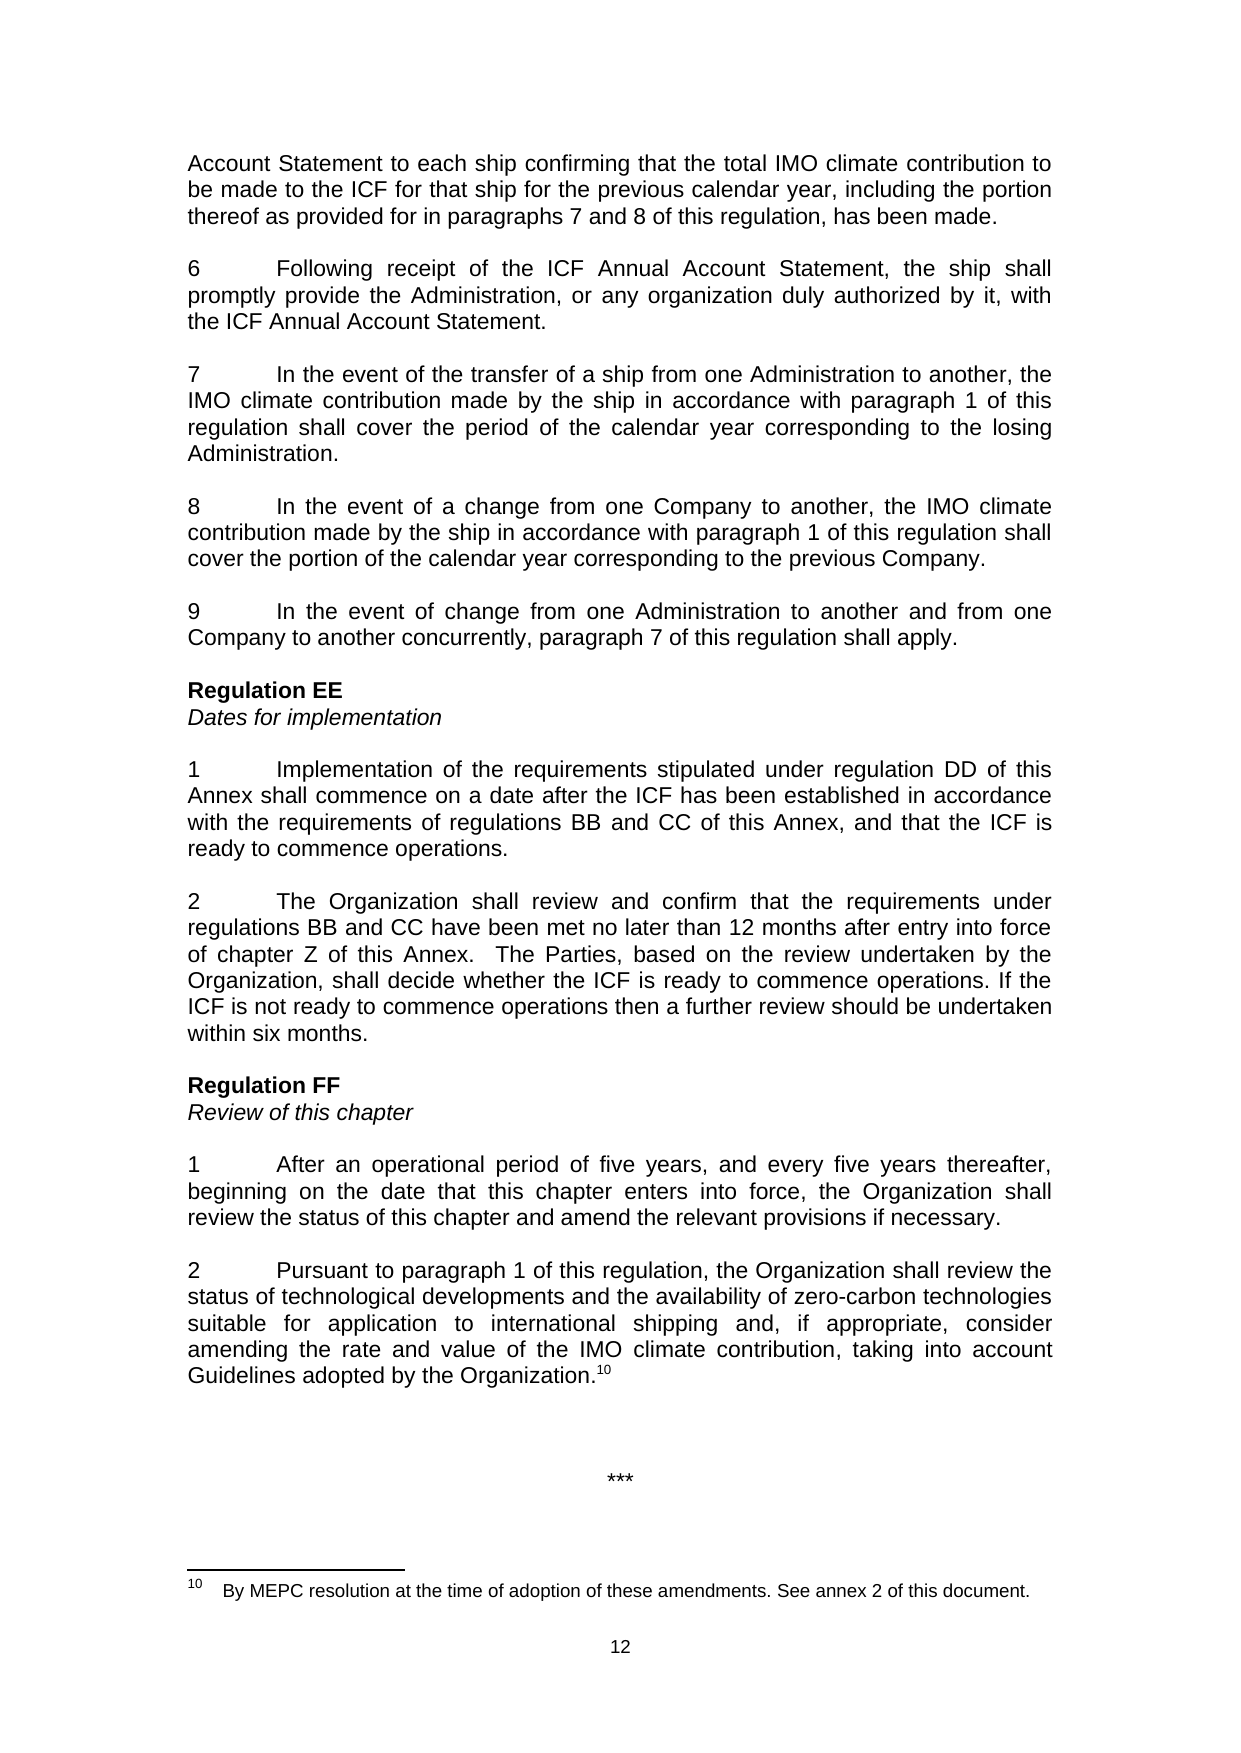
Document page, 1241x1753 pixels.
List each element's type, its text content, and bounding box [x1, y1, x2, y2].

text 1 Implementation of the requirements stipulated under regulation DD of this Annex shall commence on a date after the ICF has been established in accordance with the requirements of regulations BB and CC of this Annex, and that the ICF is ready to commence operations. [187, 756, 1053, 862]
text Regulation FF [187, 1072, 1053, 1099]
text Regulation EE [187, 677, 1053, 703]
text 2 Pursuant to paragraph 1 of this regulation, the Organization shall review the status of technological developments and the availability of zero-carbon technologies suitable for application to international shipping and, if appropriate, consider amending the rate and value of the IMO climate contribution, taking into account Guidelines adopted by the Organization. [187, 1257, 1053, 1389]
text 2 The Organization shall review and confirm that the requirements under regulations BB and CC have been met no later than 12 months after entry into force of chapter Z of this Annex. The Parties, based on the review undertaken by the Organization, shall decide whether the ICF is ready to commence operations. If the ICF is not ready to commence operations then a further review should be undertaken within six months. [187, 888, 1053, 1046]
text *** [187, 1468, 1053, 1494]
text 1 After an operational period of five years, and every five years thereafter, beginning on the date that this chapter enters into force, the Organization shall review the status of this chapter and amend the relevant provisions if necessary. [187, 1151, 1053, 1231]
text 8 In the event of a change from one Company to another, the IMO climate contribution made by the ship in accordance with paragraph 1 of this regulation shall cover the portion of the calendar year corresponding to the previous Company. [187, 493, 1053, 572]
text 7 In the event of the transfer of a ship from one Administration to another, the IMO climate contribution made by the ship in accordance with paragraph 1 of this regulation shall cover the period of the calendar year corresponding to the losing Administration. [187, 361, 1053, 466]
text Dates for implementation [187, 703, 1053, 730]
text 9 In the event of change from one Administration to another and from one Company to another concurrently, paragraph 7 of this regulation shall apply. [187, 598, 1053, 651]
text 6 Following receipt of the ICF Annual Account Statement, the ship shall promptly provide the Administration, or any organization duly authorized by it, with the ICF Annual Account Statement. [187, 255, 1053, 334]
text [187, 150, 1053, 229]
text Review of this chapter [187, 1099, 1053, 1125]
